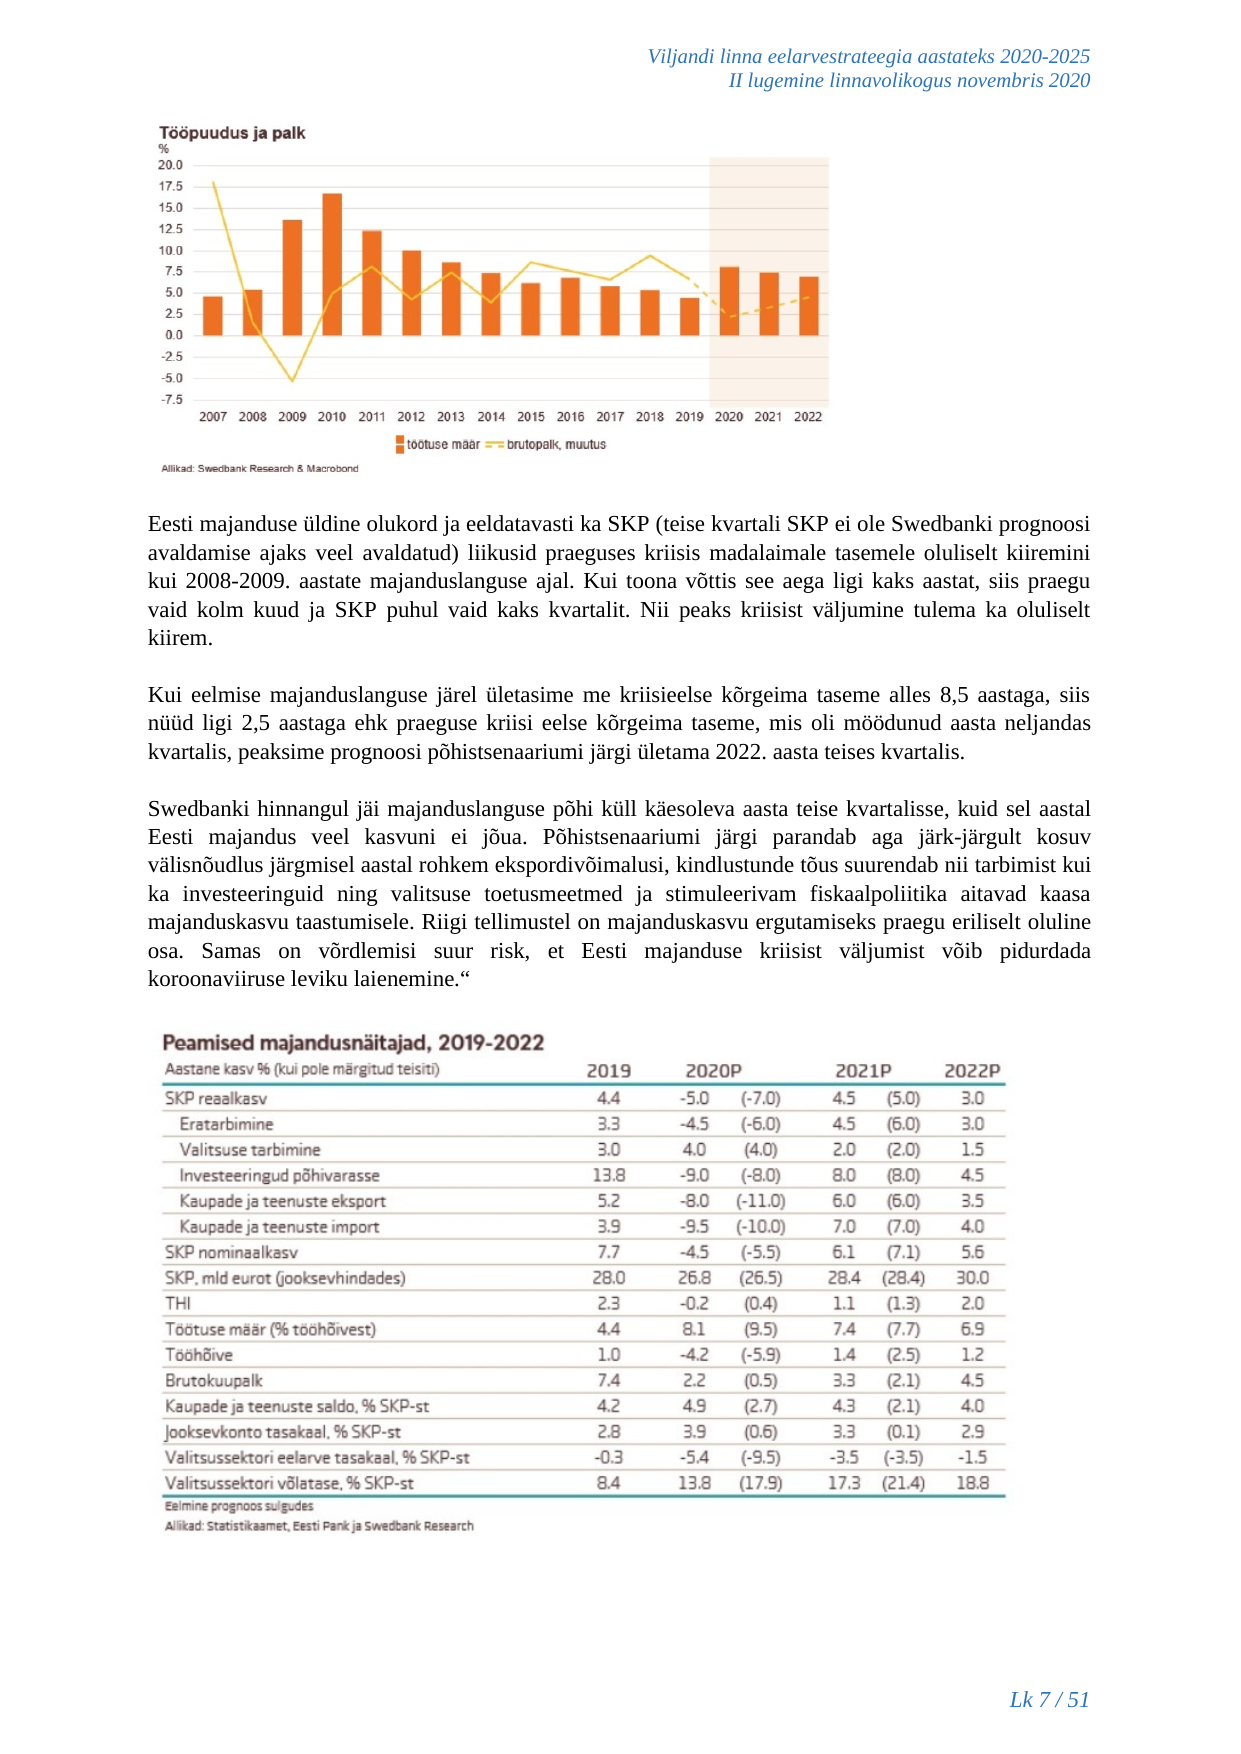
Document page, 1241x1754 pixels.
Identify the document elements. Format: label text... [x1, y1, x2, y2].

picture [147, 118, 849, 480]
text Eesti majanduse üldine olukord ja eeldatavasti ka SKP (teise kvartali SKP ei ole Swedbanki prognoosi avaldamise ajaks veel avaldatud) liikusid praeguses kriisis madalaimale tasemele oluliselt kiiremini kui 2008-2009. aastate majanduslanguse ajal. Kui toona võttis see aega ligi kaks aastat, siis praegu vaid kolm kuud ja SKP puhul vaid kaks kvartalit. Nii peaks kriisist väljumine tulema ka oluliselt kiirem. [148, 510, 1092, 650]
picture [147, 1022, 1053, 1539]
text Kui eelmise majanduslanguse järel ületasime me kriisieelse kõrgeima taseme alles 8,5 aastaga, siis nüüd ligi 2,5 aastaga ehk praeguse kriisi eelse kõrgeima taseme, mis oli möödunud aasta neljandas kvartalis, peaksime prognoosi põhistsenaariumi järgi ületama 2022. aasta teises kvartalis. [148, 681, 1092, 764]
text Swedbanki hinnangul jäi majanduslanguse põhi küll käesoleva aasta teise kvartalisse, kuid sel aastal Eesti majandus veel kasvuni ei jõua. Põhistsenaariumi järgi parandab aga järk-järgult kosuv välisnõudlus järgmisel aastal rohkem ekspordivõimalusi, kindlustunde tõus suurendab nii tarbimist kui ka investeeringuid ning valitsuse toetusmeetmed ja stimuleerivam fiskaalpoliitika aitavad kaasa majanduskasvu taastumisele. Riigi tellimustel on majanduskasvu ergutamiseks praegu eriliselt oluline osa. Samas on võrdlemisi suur risk, et Eesti majanduse kriisist väljumist võib pidurdada koroonaviiruse leviku laienemine.“ [148, 795, 1092, 992]
